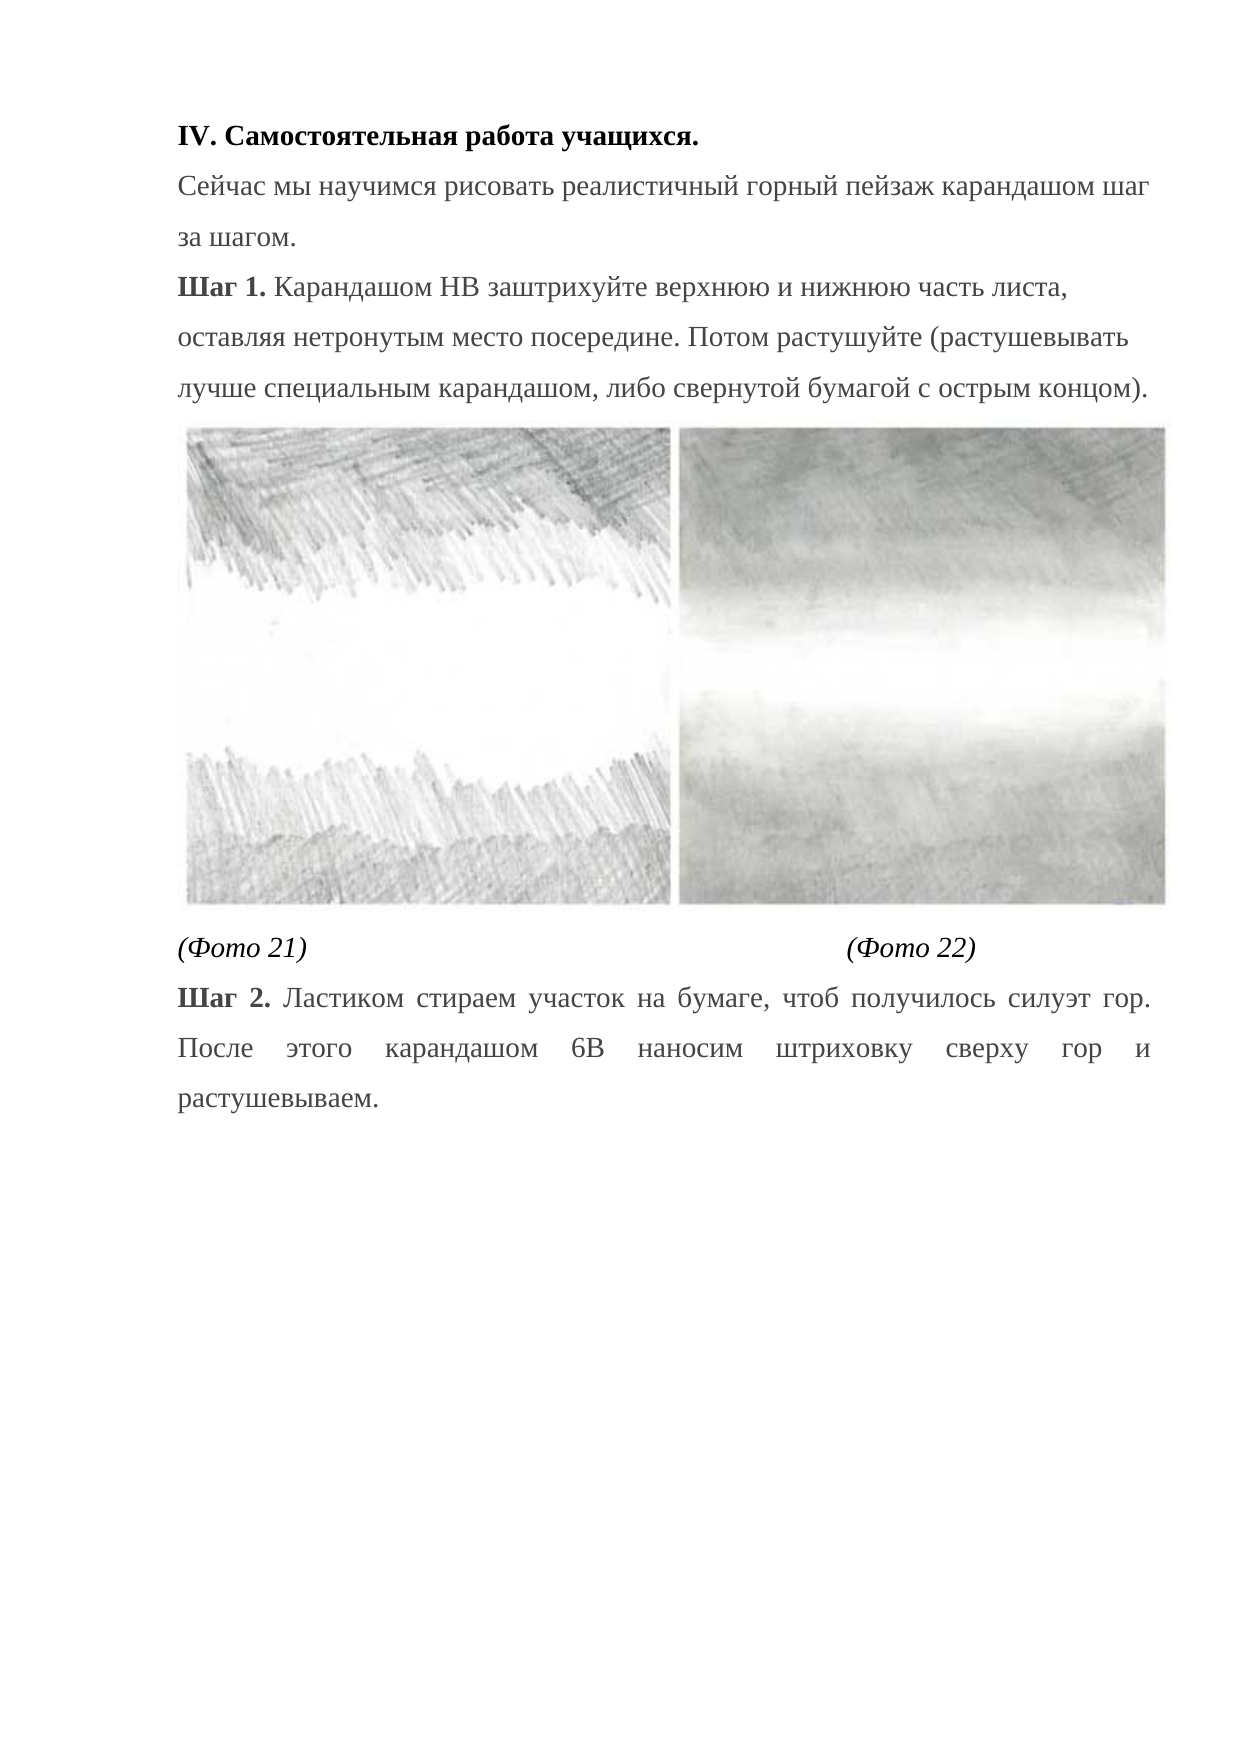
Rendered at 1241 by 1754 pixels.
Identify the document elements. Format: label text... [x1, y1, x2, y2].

text Шаг 1. Карандашом НВ заштрихуйте верхнюю и нижнюю часть листа, оставляя нетронутым место посередине. Потом растушуйте (растушевывать лучше специальным карандашом, либо свернутой бумагой с острым концом). [177, 269, 1152, 403]
text IV. Самостоятельная работа учащихся. [177, 118, 1152, 152]
text Шаг 2. Ластиком стираем участок на бумаге, чтоб получилось силуэт гор. После этого карандашом 6В наносим штриховку сверху гор и растушевываем. [177, 980, 1152, 1114]
text Сейчас мы научимся рисовать реалистичный горный пейзаж карандашом шаг за шагом. [177, 168, 1152, 252]
text (Фото 21) (Фото 22) [177, 930, 1152, 963]
picture [177, 420, 1174, 916]
